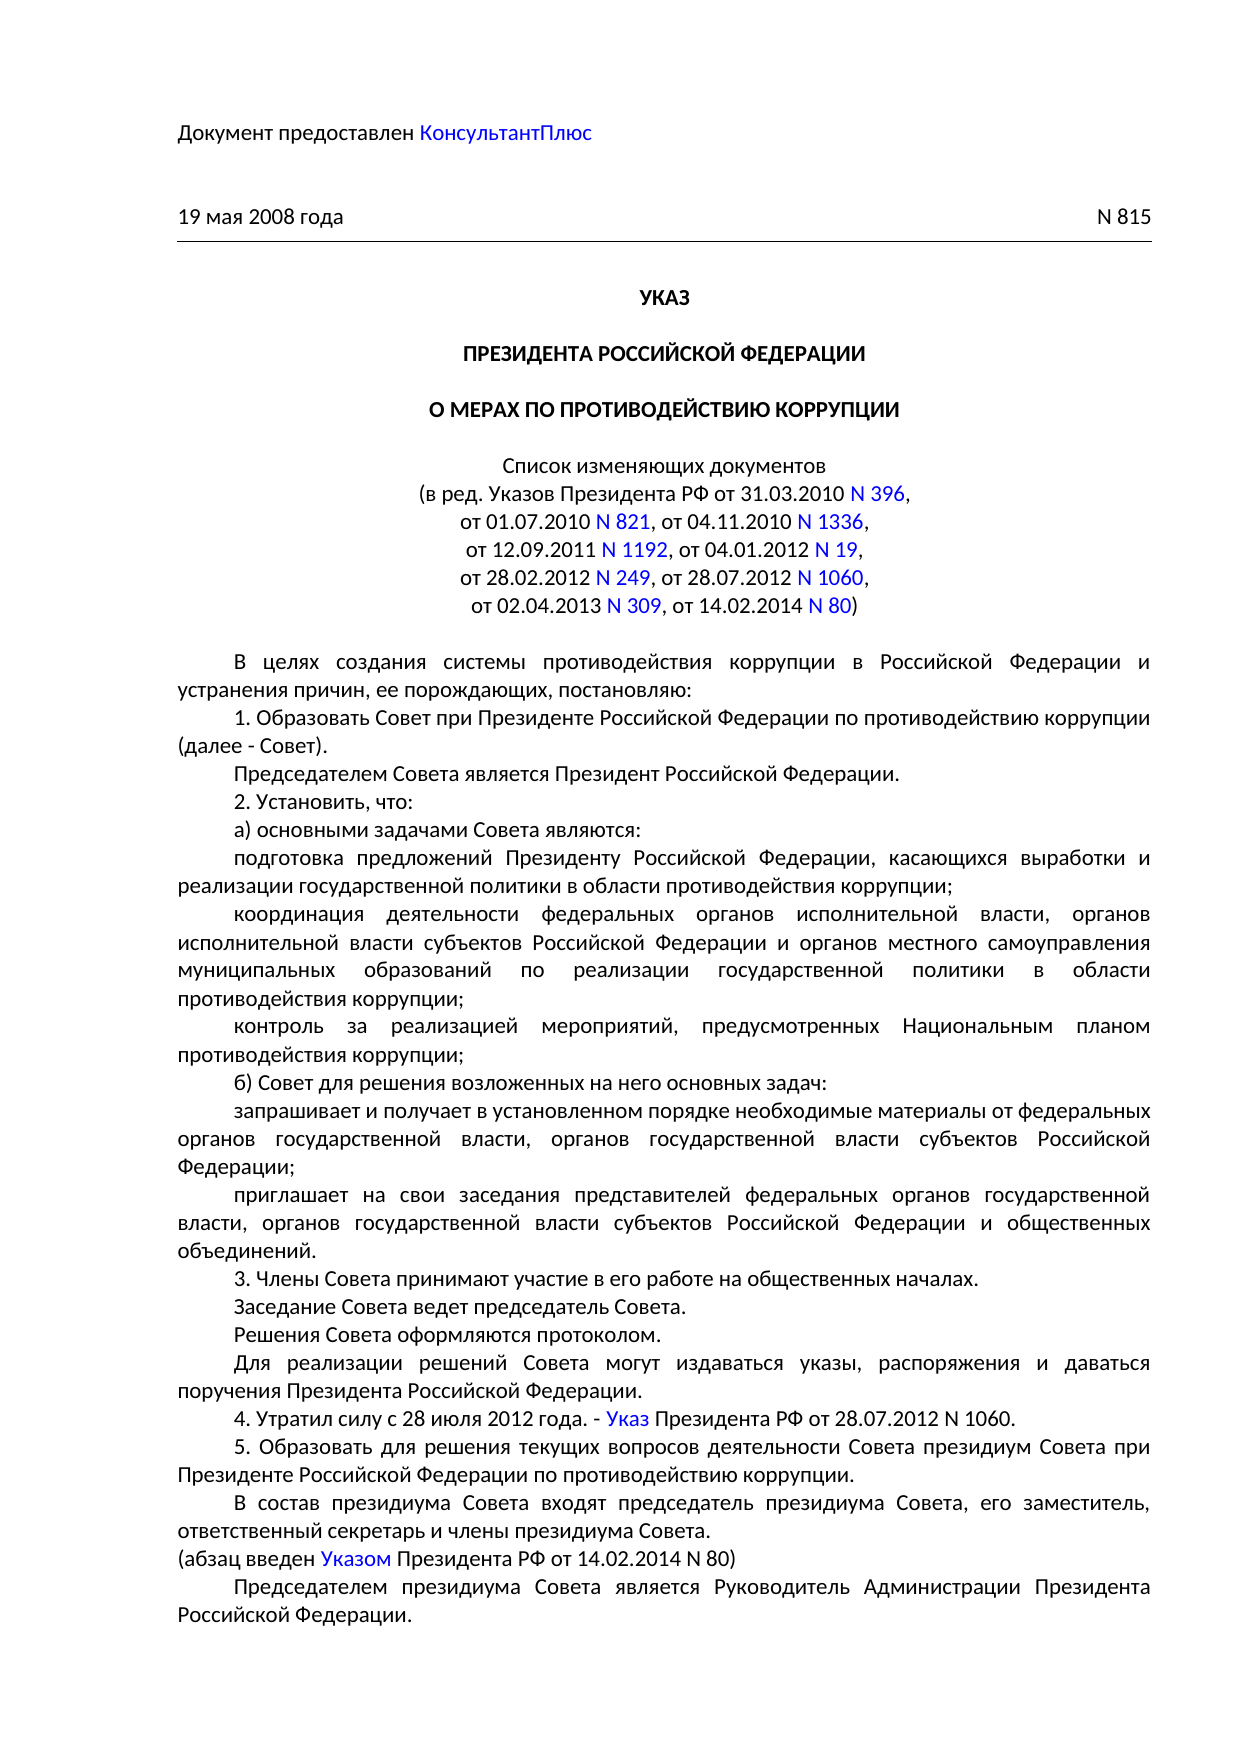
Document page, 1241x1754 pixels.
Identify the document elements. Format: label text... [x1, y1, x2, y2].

text запрашивает и получает в установленном порядке необходимые материалы от федеральных органов государственной власти, органов государственной власти субъектов Российской Федерации; [177, 1096, 1152, 1180]
text ПРЕЗИДЕНТА РОССИЙСКОЙ ФЕДЕРАЦИИ [177, 339, 1152, 367]
text Для реализации решений Совета могут издаваться указы, распоряжения и даваться поручения Президента Российской Федерации. [177, 1348, 1152, 1404]
text а) основными задачами Совета являются: [177, 816, 1152, 843]
text от 01.07.2010 N 821, от 04.11.2010 N 1336, [177, 507, 1152, 535]
text Решения Совета оформляются протоколом. [177, 1320, 1152, 1348]
text 4. Утратил силу с 28 июля 2012 года. - Указ Президента РФ от 28.07.2012 N 1060. [177, 1404, 1152, 1432]
text 2. Установить, что: [177, 787, 1152, 816]
text (абзац введен Указом Президента РФ от 14.02.2014 N 80) [177, 1544, 1152, 1572]
text (в ред. Указов Президента РФ от 31.03.2010 N 396, [177, 479, 1152, 507]
text приглашает на свои заседания представителей федеральных органов государственной власти, органов государственной власти субъектов Российской Федерации и общественных объединений. [177, 1180, 1152, 1264]
text О МЕРАХ ПО ПРОТИВОДЕЙСТВИЮ КОРРУПЦИИ [177, 395, 1152, 423]
text Председателем президиума Совета является Руководитель Администрации Президента Российской Федерации. [177, 1572, 1152, 1628]
table_header N 815 [664, 202, 1152, 230]
text УКАЗ [177, 283, 1152, 311]
text от 02.04.2013 N 309, от 14.02.2014 N 80) [177, 591, 1152, 619]
text Председателем Совета является Президент Российской Федерации. [177, 759, 1152, 787]
text 1. Образовать Совет при Президенте Российской Федерации по противодействию коррупции (далее - Совет). [177, 703, 1152, 759]
text В состав президиума Совета входят председатель президиума Совета, его заместитель, ответственный секретарь и члены президиума Совета. [177, 1488, 1152, 1544]
text Документ предоставлен КонсультантПлюс [177, 118, 1152, 174]
text координация деятельности федеральных органов исполнительной власти, органов исполнительной власти субъектов Российской Федерации и органов местного самоуправления муниципальных образований по реализации государственной политики в области противодействия коррупции; [177, 899, 1152, 1012]
text от 12.09.2011 N 1192, от 04.01.2012 N 19, [177, 535, 1152, 563]
text подготовка предложений Президенту Российской Федерации, касающихся выработки и реализации государственной политики в области противодействия коррупции; [177, 843, 1152, 899]
table_header 19 мая 2008 года [177, 202, 664, 230]
text Заседание Совета ведет председатель Совета. [177, 1292, 1152, 1320]
text В целях создания системы противодействия коррупции в Российской Федерации и устранения причин, ее порождающих, постановляю: [177, 647, 1152, 703]
text б) Совет для решения возложенных на него основных задач: [177, 1068, 1152, 1096]
text 3. Члены Совета принимают участие в его работе на общественных началах. [177, 1264, 1152, 1292]
text от 28.02.2012 N 249, от 28.07.2012 N 1060, [177, 563, 1152, 591]
text Список изменяющих документов [177, 451, 1152, 479]
text контроль за реализацией мероприятий, предусмотренных Национальным планом противодействия коррупции; [177, 1012, 1152, 1068]
text 5. Образовать для решения текущих вопросов деятельности Совета президиум Совета при Президенте Российской Федерации по противодействию коррупции. [177, 1432, 1152, 1488]
